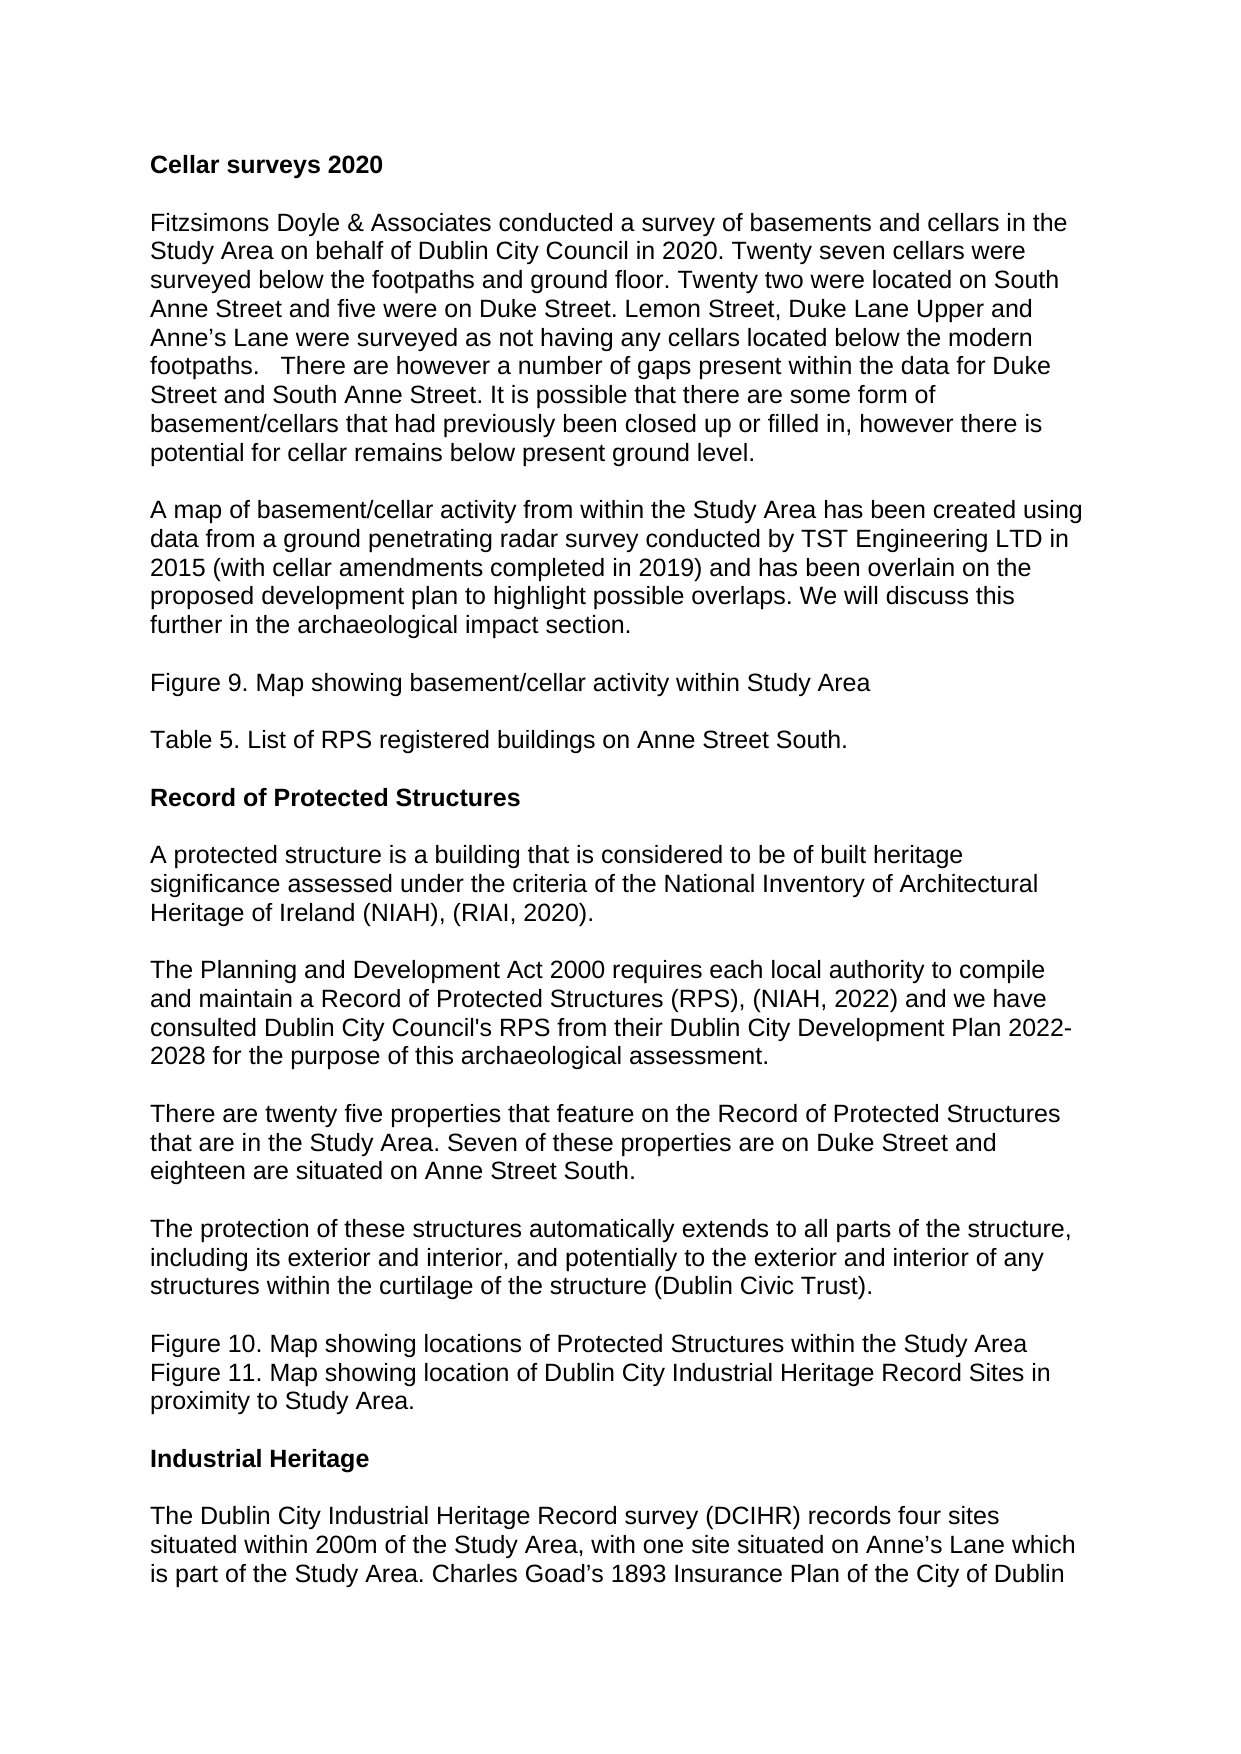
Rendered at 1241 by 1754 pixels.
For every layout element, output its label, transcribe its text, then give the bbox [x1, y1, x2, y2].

text A map of basement/cellar activity from within the Study Area has been created using data from a ground penetrating radar survey conducted by TST Engineering LTD in 2015 (with cellar amendments completed in 2019) and has been overlain on the proposed development plan to highlight possible overlaps. We will discuss this further in the archaeological impact section. [150, 495, 1090, 639]
text Industrial Heritage [150, 1444, 1090, 1472]
text The Planning and Development Act 2000 requires each local authority to compile and maintain a Record of Protected Structures (RPS), (NIAH, 2022) and we have consulted Dublin City Council's RPS from their Dublin City Development Plan 2022-2028 for the purpose of this archaeological assessment. [150, 955, 1090, 1070]
text Figure 11. Map showing location of Dublin City Industrial Heritage Record Sites in proximity to Study Area. [150, 1357, 1090, 1415]
text Cellar surveys 2020 [150, 150, 1090, 179]
text Record of Protected Structures [150, 782, 1090, 811]
text Figure 9. Map showing basement/cellar activity within Study Area [150, 667, 1090, 696]
text Figure 10. Map showing locations of Protected Structures within the Study Area [150, 1329, 1090, 1357]
text Fitzsimons Doyle & Associates conducted a survey of basements and cellars in the Study Area on behalf of Dublin City Council in 2020. Twenty seven cellars were surveyed below the footpaths and ground floor. Twenty two were located on South Anne Street and five were on Duke Street. Lemon Street, Duke Lane Upper and Anne’s Lane were surveyed as not having any cellars located below the modern footpaths. There are however a number of gaps present within the data for Duke Street and South Anne Street. It is possible that there are some form of basement/cellars that had previously been closed up or filled in, however there is potential for cellar remains below present ground level. [150, 207, 1090, 466]
text A protected structure is a building that is considered to be of built heritage significance assessed under the criteria of the National Inventory of Architectural Heritage of Ireland (NIAH), (RIAI, 2020). [150, 840, 1090, 926]
text Table 5. List of RPS registered buildings on Anne Street South. [150, 725, 1090, 754]
text The protection of these structures automatically extends to all parts of the structure, including its exterior and interior, and potentially to the exterior and interior of any structures within the curtilage of the structure (Dublin Civic Trust). [150, 1214, 1090, 1300]
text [150, 1501, 1090, 1587]
text There are twenty five properties that feature on the Record of Protected Structures that are in the Study Area. Seven of these properties are on Duke Street and eighteen are situated on Anne Street South. [150, 1099, 1090, 1185]
